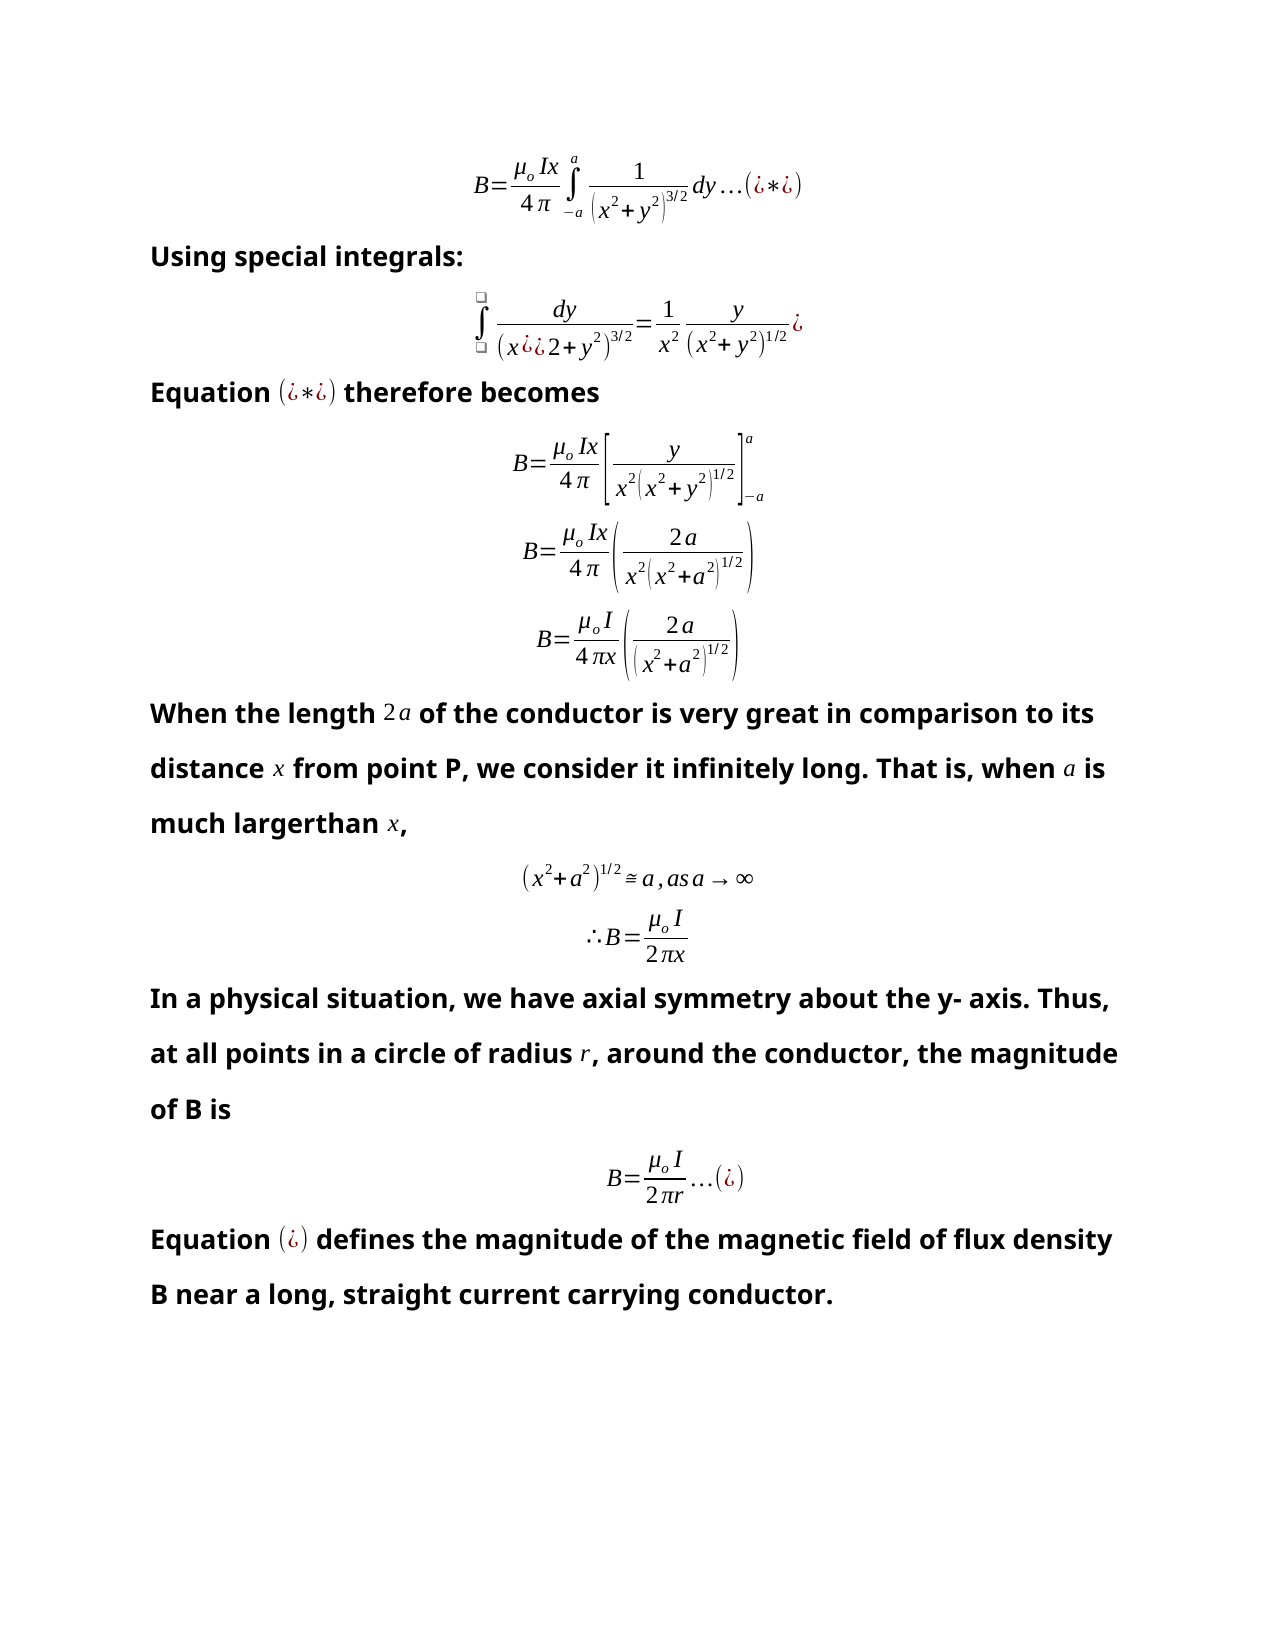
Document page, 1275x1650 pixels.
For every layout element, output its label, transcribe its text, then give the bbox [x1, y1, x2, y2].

text Equation therefore becomes [150, 374, 1125, 411]
text Equation defines the magnitude of the magnetic field of flux density B near a long, straight current carrying conductor. [150, 1220, 1125, 1312]
text In a physical situation, we have axial symmetry about the y- axis. Thus, at all points in a circle of radius , around the conductor, the magnitude of B is [150, 980, 1125, 1127]
text When the length of the conductor is very great in comparison to its distance from point P, we consider it infinitely long. That is, when is much largerthan , [150, 694, 1125, 842]
text Using special integrals: [150, 238, 1125, 274]
